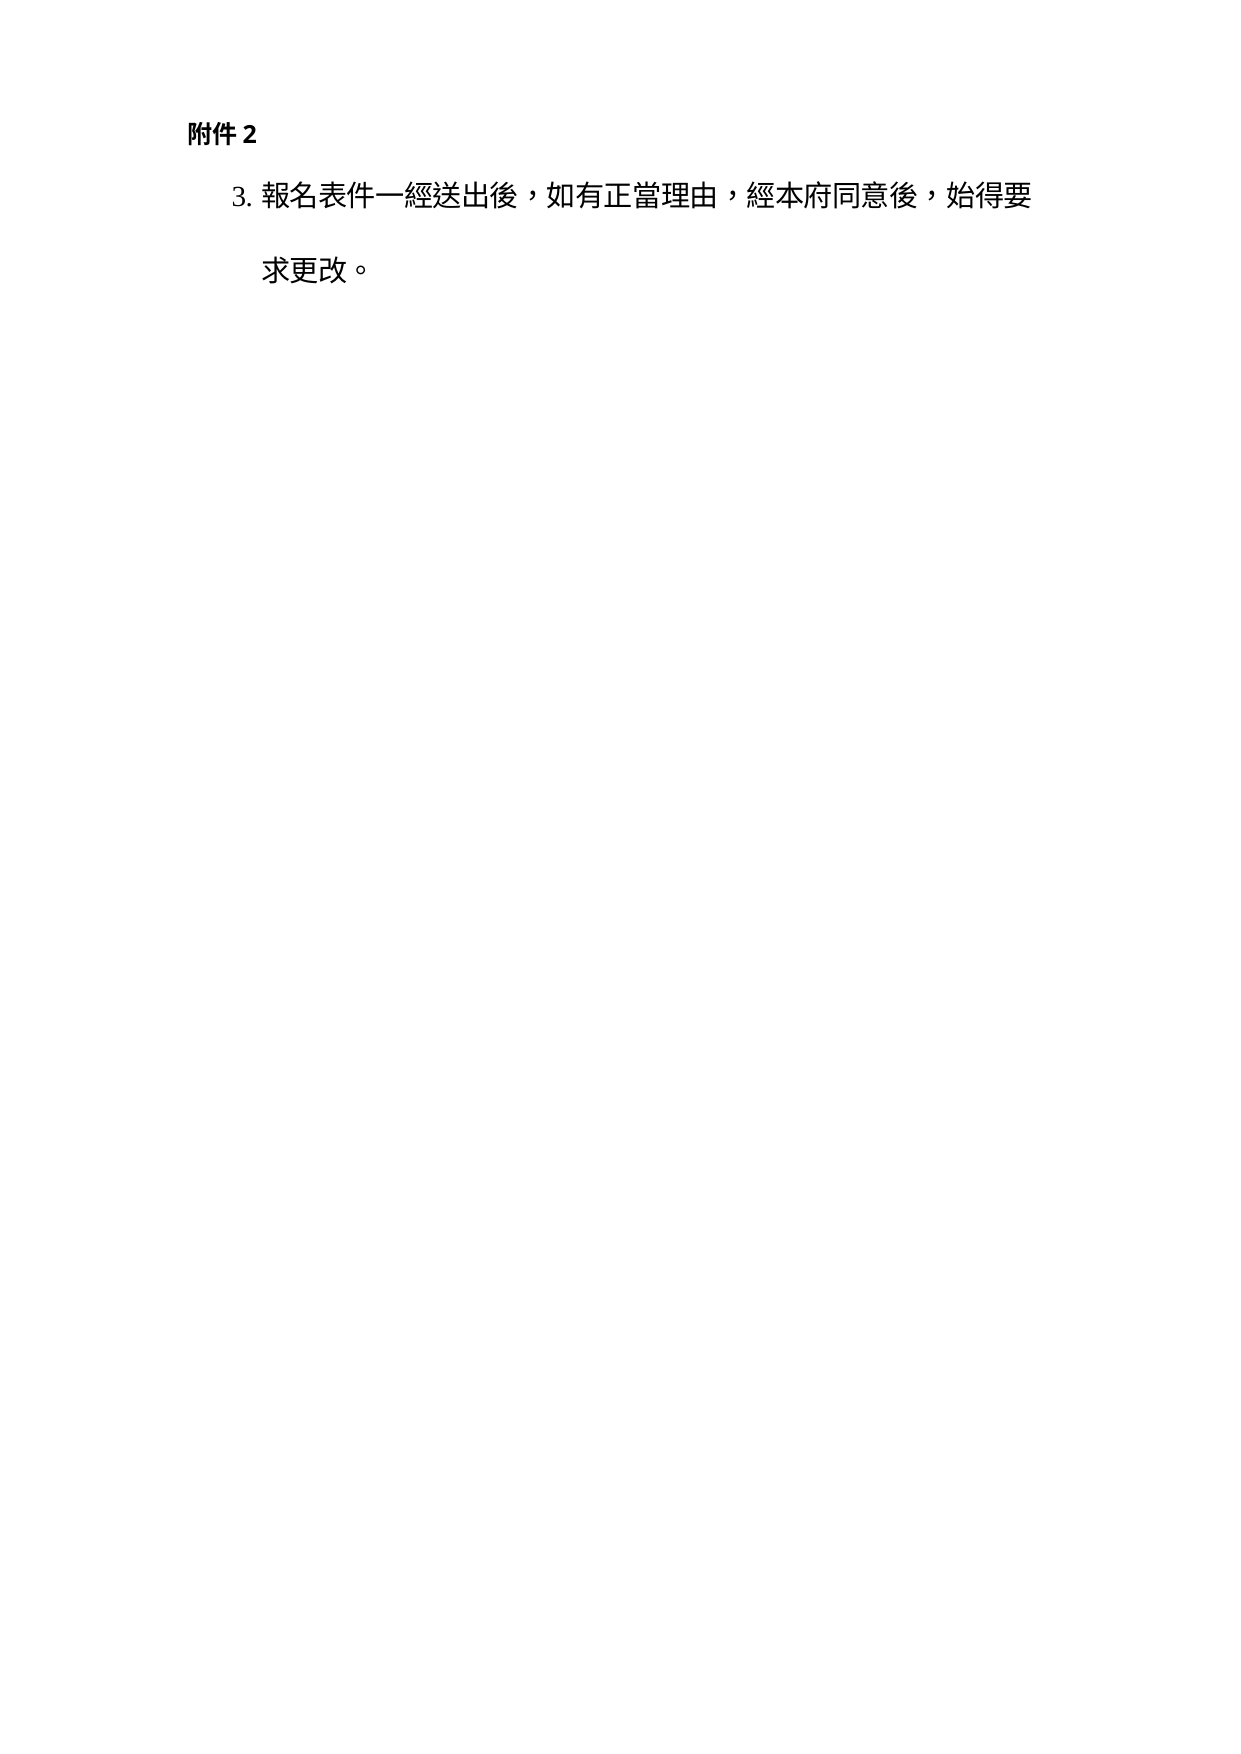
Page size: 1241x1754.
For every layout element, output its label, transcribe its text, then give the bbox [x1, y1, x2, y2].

list 報名表件一經送出後，如有正當理由，經本府同意後，始得要求更改。 [231, 156, 1053, 306]
